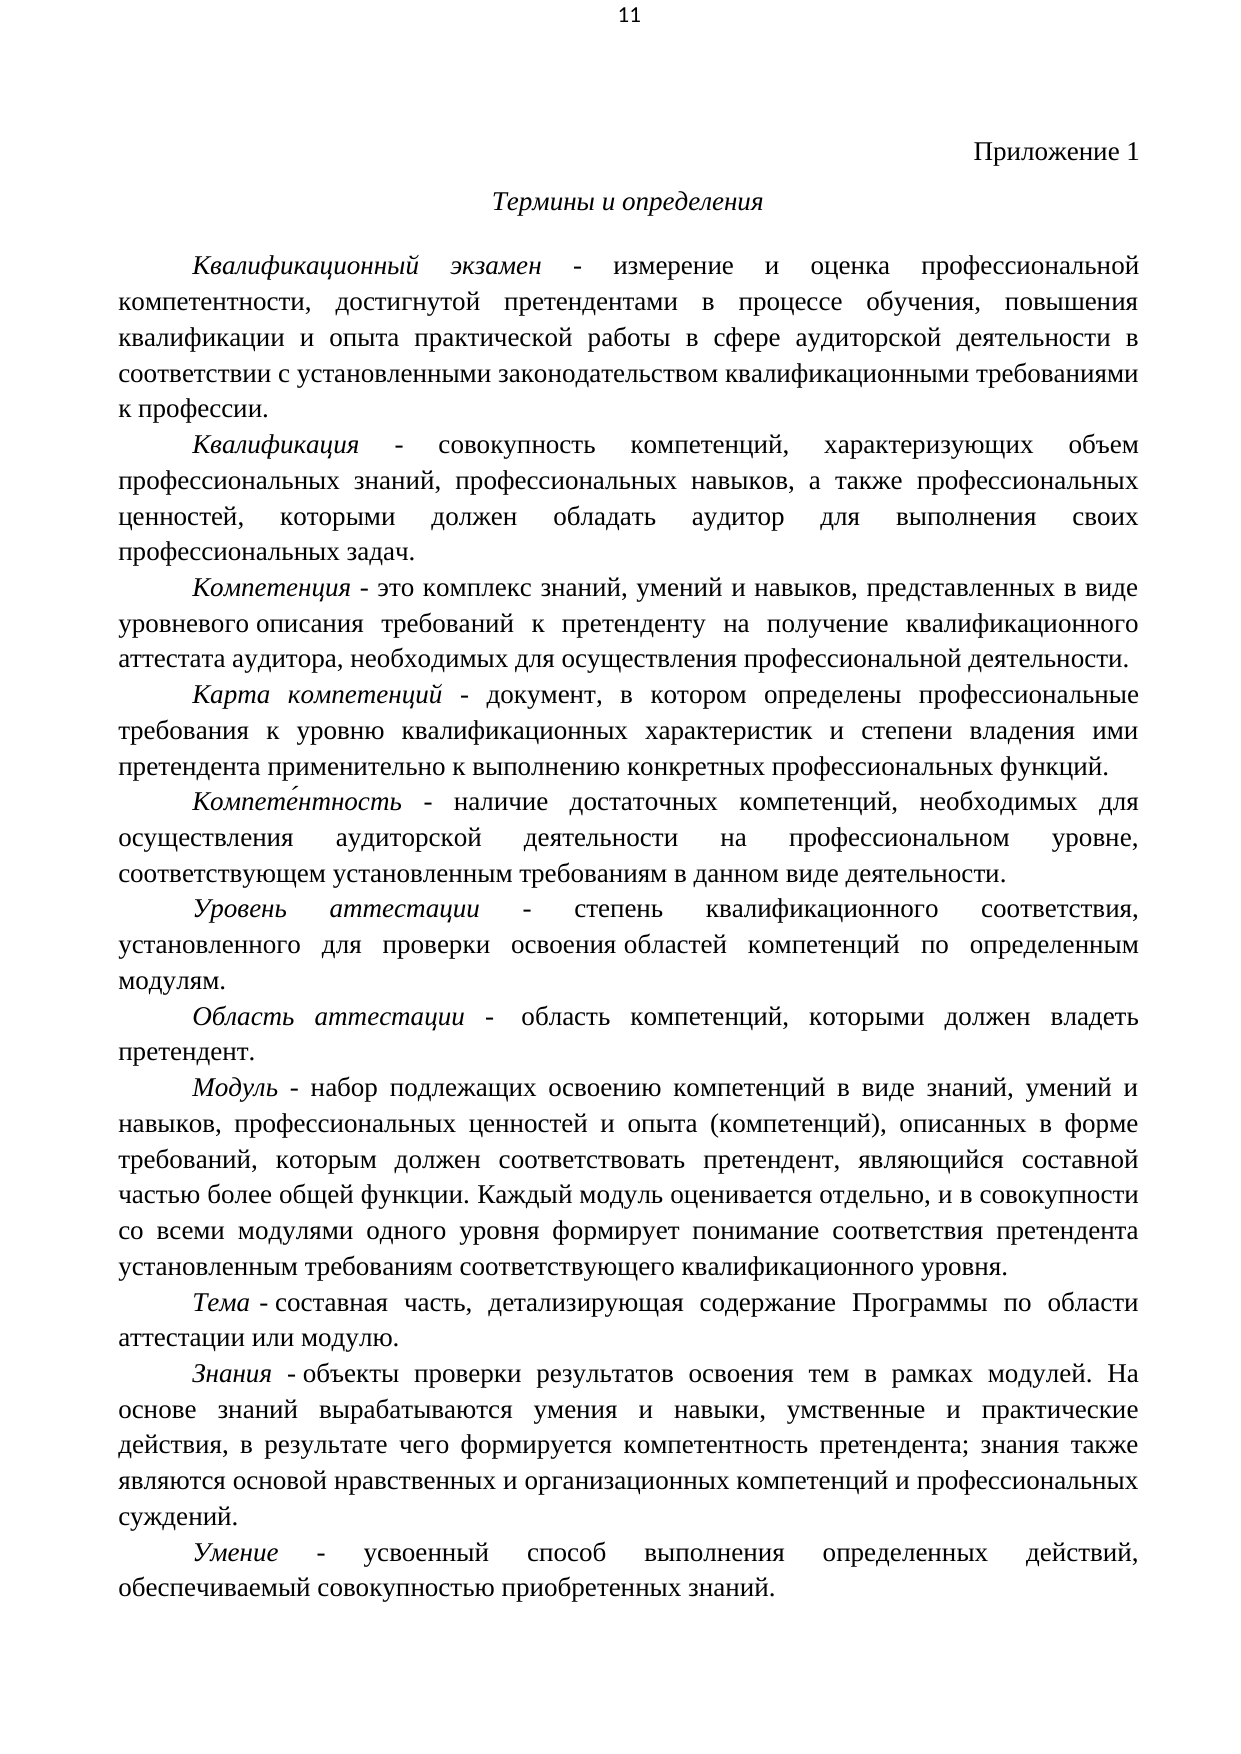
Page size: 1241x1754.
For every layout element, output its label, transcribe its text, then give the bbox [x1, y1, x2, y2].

text Уровень аттестации - степень квалификационного соответствия, установленного для проверки освоения областей компетенций по определенным модулям. [118, 893, 1140, 995]
text Приложение 1 [192, 135, 1140, 166]
text Термины и определения [118, 182, 1140, 216]
text Карта компетенций - документ, в котором определены профессиональные требования к уровню квалификационных характеристик и степени владения ими претендента применительно к выполнению конкретных профессиональных функций. [118, 678, 1140, 781]
text Умение - усвоенный способ выполнения определенных действий, обеспечиваемый совокупностью приобретенных знаний. [118, 1536, 1140, 1603]
text Область аттестации - область компетенций, которыми должен владеть претендент. [118, 1000, 1140, 1067]
text Квалификационный экзамен - измерение и оценка профессиональной компетентности, достигнутой претендентами в процессе обучения, повышения квалификации и опыта практической работы в сфере аудиторской деятельности в соответствии с установленными законодательством квалификационными требованиями к профессии. [118, 249, 1140, 423]
text Квалификация - совокупность компетенций, характеризующих объем профессиональных знаний, профессиональных навыков, а также профессиональных ценностей, которыми должен обладать аудитор для выполнения своих профессиональных задач. [118, 428, 1140, 566]
text Компете́нтность - наличие достаточных компетенций, необходимых для осуществления аудиторской деятельности на профессиональном уровне, соответствующем установленным требованиям в данном виде деятельности. [118, 785, 1140, 888]
text Знания - объекты проверки результатов освоения тем в рамках модулей. На основе знаний вырабатываются умения и навыки, умственные и практические действия, в результате чего формируется компетентность претендента; знания также являются основой нравственных и организационных компетенций и профессиональных суждений. [118, 1357, 1140, 1531]
text Тема - составная часть, детализирующая содержание Программы по области аттестации или модулю. [118, 1286, 1140, 1352]
text Модуль - набор подлежащих освоению компетенций в виде знаний, умений и навыков, профессиональных ценностей и опыта (компетенций), описанных в форме требований, которым должен соответствовать претендент, являющийся составной частью более общей функции. Каждый модуль оценивается отдельно, и в совокупности со всеми модулями одного уровня формирует понимание соответствия претендента установленным требованиям соответствующего квалификационного уровня. [118, 1071, 1140, 1281]
text Компетенция - это комплекс знаний, умений и навыков, представленных в виде уровневого описания требований к претенденту на получение квалификационного аттестата аудитора, необходимых для осуществления профессиональной деятельности. [118, 571, 1140, 674]
